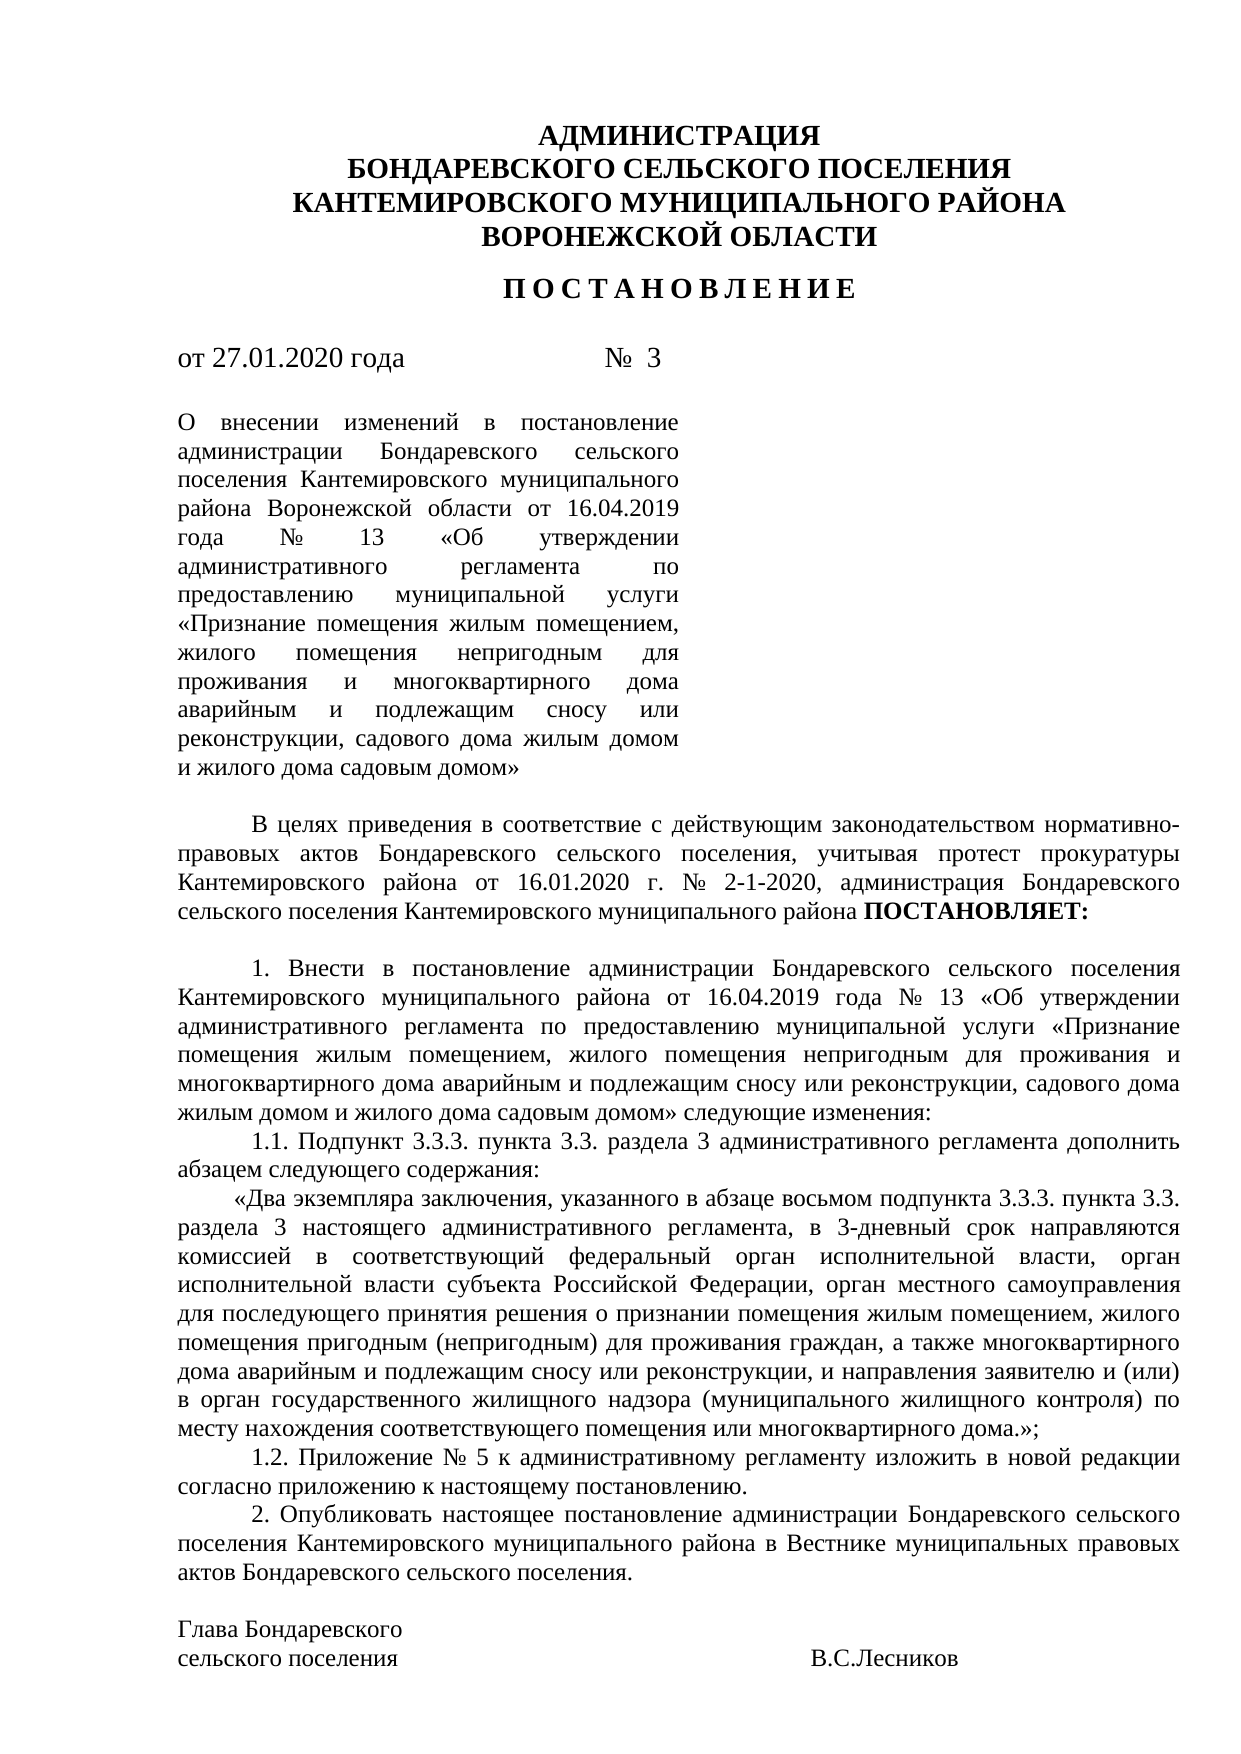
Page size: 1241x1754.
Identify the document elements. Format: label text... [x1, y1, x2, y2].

subtitle КАНТЕМИРОВСКОГО МУНИЦИПАЛЬНОГО РАЙОНА [177, 185, 1181, 219]
text сельского поселения В.С.Лесников [177, 1643, 1181, 1672]
text 2. Опубликовать настоящее постановление администрации Бондаревского сельского поселения Кантемировского муниципального района в Вестнике муниципальных правовых актов Бондаревского сельского поселения. [177, 1499, 1181, 1586]
text Глава Бондаревского [177, 1614, 1181, 1643]
subtitle ВОРОНЕЖСКОЙ ОБЛАСТИ [177, 219, 1181, 252]
text 1.2. Приложение № 5 к административному регламенту изложить в новой редакции согласно приложению к настоящему постановлению. [177, 1442, 1181, 1499]
text О внесении изменений в постановление администрации Бондаревского сельского поселения Кантемировского муниципального района Воронежской области от 16.04.2019 года № 13 «Об утверждении административного регламента по предоставлению муниципальной услуги «Признание помещения жилым помещением, жилого помещения непригодным для проживания и многоквартирного дома аварийным и подлежащим сносу или реконструкции, садового дома жилым домом и жилого дома садовым домом» [177, 407, 679, 781]
text от 27.01.2020 года № 3 [177, 340, 1181, 373]
text 1.1. Подпункт 3.3.3. пункта 3.3. раздела 3 административного регламента дополнить абзацем следующего содержания: [177, 1126, 1181, 1183]
text 1. Внести в постановление администрации Бондаревского сельского поселения Кантемировского муниципального района от 16.04.2019 года № 13 «Об утверждении административного регламента по предоставлению муниципальной услуги «Признание помещения жилым помещением, жилого помещения непригодным для проживания и многоквартирного дома аварийным и подлежащим сносу или реконструкции, садового дома жилым домом и жилого дома садовым домом» следующие изменения: [177, 953, 1181, 1126]
text «Два экземпляра заключения, указанного в абзаце восьмом подпункта 3.3.3. пункта 3.3. раздела 3 настоящего административного регламента, в 3-дневный срок направляются комиссией в соответствующий федеральный орган исполнительной власти, орган исполнительной власти субъекта Российской Федерации, орган местного самоуправления для последующего принятия решения о признании помещения жилым помещением, жилого помещения пригодным (непригодным) для проживания граждан, а также многоквартирного дома аварийным и подлежащим сносу или реконструкции, и направления заявителю и (или) в орган государственного жилищного надзора (муниципального жилищного контроля) по месту нахождения соответствующего помещения или многоквартирного дома.»; [177, 1183, 1181, 1442]
subtitle БОНДАРЕВСКОГО СЕЛЬСКОГО ПОСЕЛЕНИЯ [177, 152, 1181, 185]
text В целях приведения в соответствие с действующим законодательством нормативно-правовых актов Бондаревского сельского поселения, учитывая протест прокуратуры Кантемировского района от 16.01.2020 г. № 2-1-2020, администрация Бондаревского сельского поселения Кантемировского муниципального района ПОСТАНОВЛЯЕТ: [177, 809, 1181, 924]
subtitle АДМИНИСТРАЦИЯ [177, 118, 1181, 152]
text ПОСТАНОВЛЕНИЕ [177, 265, 1181, 306]
